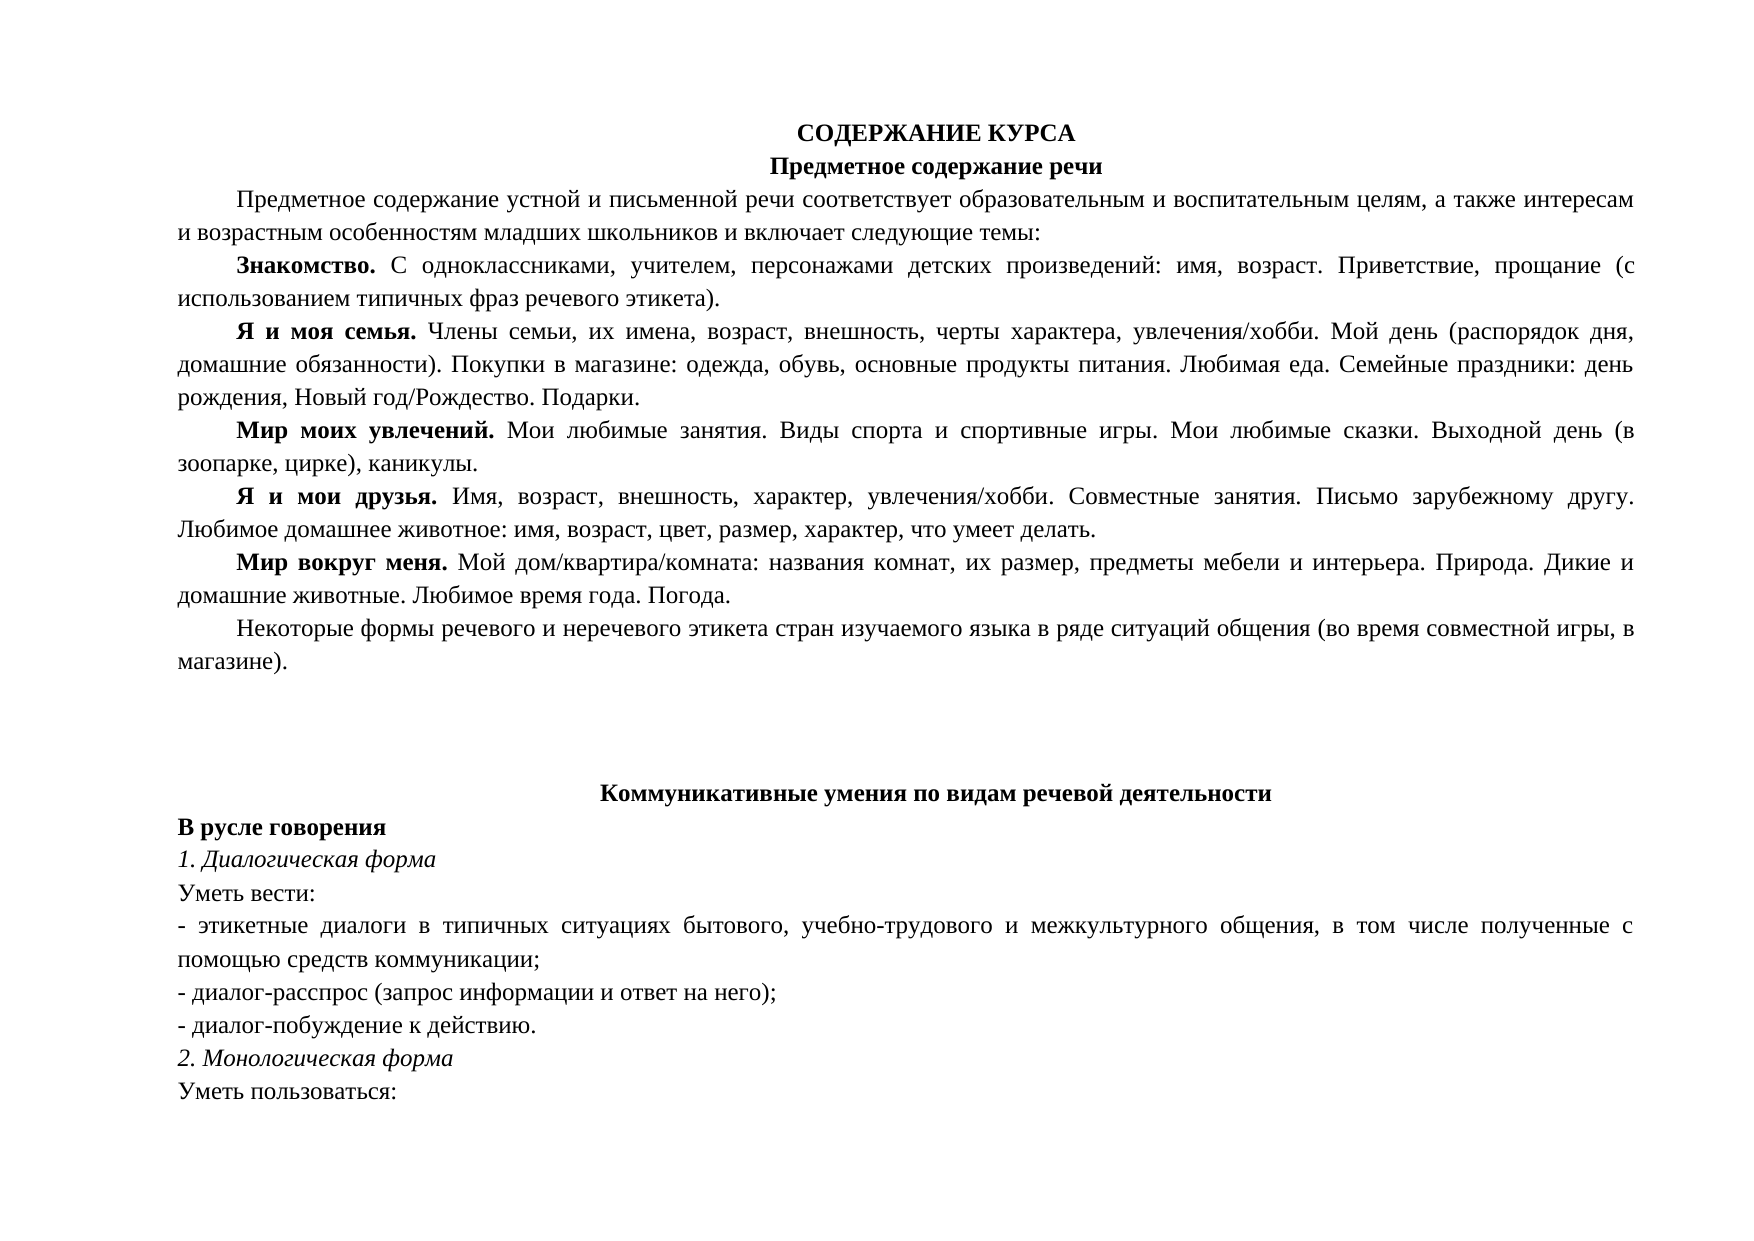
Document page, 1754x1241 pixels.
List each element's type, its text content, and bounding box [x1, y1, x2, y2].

text Предметное содержание устной и письменной речи соответствует образовательным и воспитательным целям, а также интересам и возрастным особенностям младших школьников и включает следующие темы: [177, 184, 1636, 246]
text Предметное содержание речи [177, 151, 1636, 180]
text - диалог-побуждение к действию. [177, 1010, 1636, 1038]
text 1. Диалогическая форма [177, 844, 1636, 873]
text Некоторые формы речевого и неречевого этикета стран изучаемого языка в ряде ситуаций общения (во время совместной игры, в магазине). [177, 613, 1636, 675]
text Я и мои друзья. Имя, возраст, внешность, характер, увлечения/хобби. Совместные занятия. Письмо зарубежному другу. Любимое домашнее животное: имя, возраст, цвет, размер, характер, что умеет делать. [177, 481, 1636, 543]
text 2. Монологическая форма [177, 1043, 1636, 1071]
text Коммуникативные умения по видам речевой деятельности [177, 778, 1636, 807]
text Уметь пользоваться: [177, 1076, 1636, 1104]
text СОДЕРЖАНИЕ КУРСА [177, 118, 1636, 147]
text - диалог-расспрос (запрос информации и ответ на него); [177, 977, 1636, 1005]
text В русле говорения [177, 812, 1636, 840]
text Я и моя семья. Члены семьи, их имена, возраст, внешность, черты характера, увлечения/хобби. Мой день (распорядок дня, домашние обязанности). Покупки в магазине: одежда, обувь, основные продукты питания. Любимая еда. Семейные праздники: день рождения, Новый год/Рождество. Подарки. [177, 316, 1636, 411]
text Мир моих увлечений. Мои любимые занятия. Виды спорта и спортивные игры. Мои любимые сказки. Выходной день (в зоопарке, цирке), каникулы. [177, 415, 1636, 477]
text Уметь вести: [177, 878, 1636, 906]
text - этикетные диалоги в типичных ситуациях бытового, учебно-трудового и межкультурного общения, в том числе полученные с помощью средств коммуникации; [177, 911, 1636, 972]
text Знакомство. С одноклассниками, учителем, персонажами детских произведений: имя, возраст. Приветствие, прощание (с использованием типичных фраз речевого этикета). [177, 250, 1636, 312]
text Мир вокруг меня. Мой дом/квартира/комната: названия комнат, их размер, предметы мебели и интерьера. Природа. Дикие и домашние животные. Любимое время года. Погода. [177, 547, 1636, 609]
